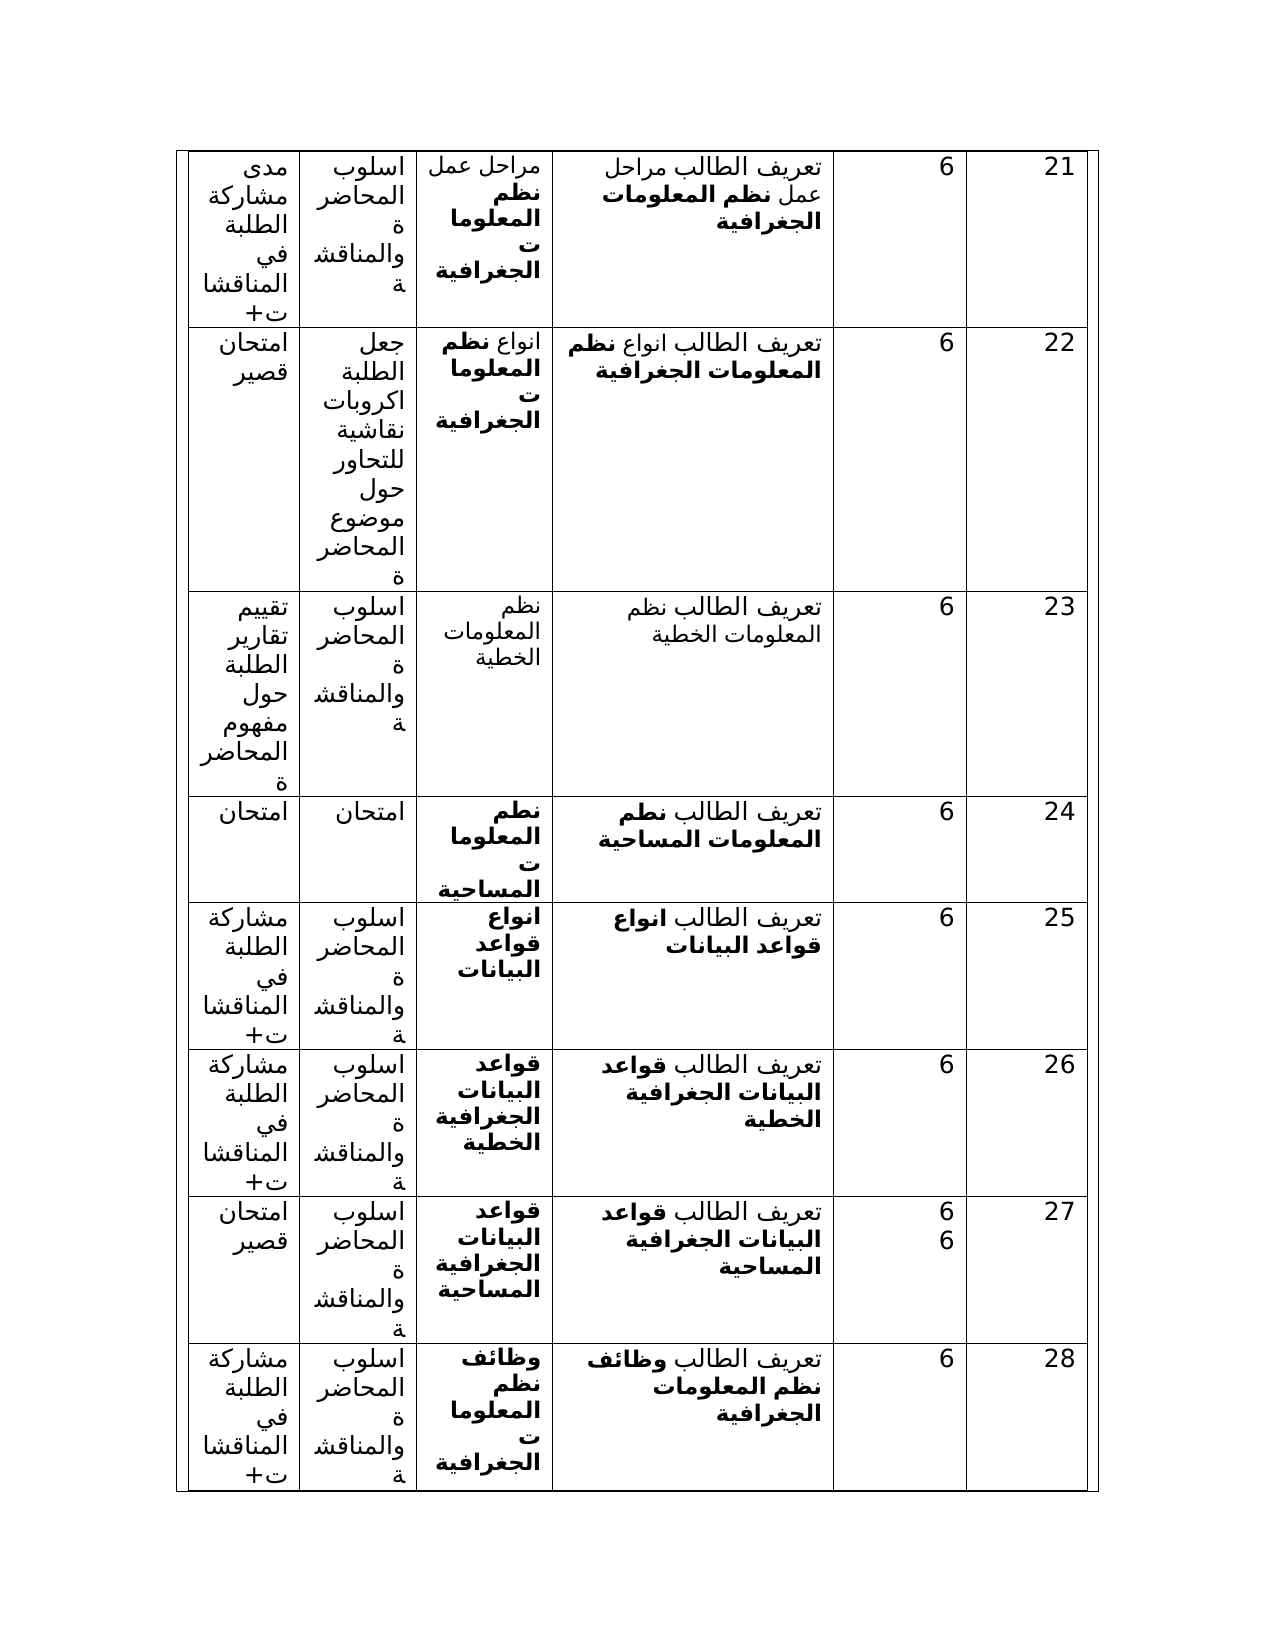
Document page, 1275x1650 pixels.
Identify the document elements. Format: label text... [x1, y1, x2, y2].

table_cell 11. بنية المقرر [300, 797, 416, 902]
table_cell 11. بنية المقرر [967, 328, 1087, 591]
table_cell 11. بنية المقرر [300, 592, 416, 796]
table_cell 11. بنية المقرر [967, 1344, 1087, 1490]
table_cell 11. بنية المقرر [417, 1197, 552, 1343]
table_cell 11. بنية المقرر [553, 152, 833, 327]
table_cell 11. بنية المقرر [553, 1050, 833, 1196]
table_cell 11. بنية المقرر [553, 903, 833, 1049]
table_cell 11. بنية المقرر [300, 152, 416, 327]
table_cell 11. بنية المقرر [834, 152, 966, 327]
table_cell 11. بنية المقرر [834, 1344, 966, 1490]
table_cell 11. بنية المقرر [834, 903, 966, 1049]
table_cell 11. بنية المقرر [417, 328, 552, 591]
table_cell 11. بنية المقرر [553, 1197, 833, 1343]
table_cell 11. بنية المقرر [189, 903, 299, 1049]
table_cell 11. بنية المقرر [189, 152, 299, 327]
table_cell 11. بنية المقرر [967, 797, 1087, 902]
table_cell 11. بنية المقرر [967, 152, 1087, 327]
table_cell 11. بنية المقرر [189, 592, 299, 796]
table_cell 11. بنية المقرر [967, 592, 1087, 796]
table_cell 11. بنية المقرر [553, 1344, 833, 1490]
table_cell 11. بنية المقرر [189, 1197, 299, 1343]
table_cell 11. بنية المقرر [967, 903, 1087, 1049]
table_cell 11. بنية المقرر [417, 152, 552, 327]
table_cell 11. بنية المقرر [300, 1197, 416, 1343]
table_cell 11. بنية المقرر [834, 1197, 966, 1343]
table_cell 11. بنية المقرر [834, 328, 966, 591]
table_cell 11. بنية المقرر [300, 1050, 416, 1196]
table_cell 11. بنية المقرر [300, 903, 416, 1049]
table_cell 11. بنية المقرر [417, 1050, 552, 1196]
table_cell 11. بنية المقرر [417, 592, 552, 796]
table_cell 11. بنية المقرر [967, 1050, 1087, 1196]
table_cell 11. بنية المقرر [553, 328, 833, 591]
table_cell 11. بنية المقرر [834, 592, 966, 796]
table_cell 11. بنية المقرر [553, 592, 833, 796]
table_cell 11. بنية المقرر [189, 1050, 299, 1196]
table_cell 11. بنية المقرر [417, 797, 552, 902]
table_cell 11. بنية المقرر [553, 797, 833, 902]
table_cell 11. بنية المقرر [417, 1344, 552, 1490]
table_cell 11. بنية المقرر [967, 1197, 1087, 1343]
table_cell 11. بنية المقرر [189, 328, 299, 591]
table_cell 11. بنية المقرر [300, 328, 416, 591]
table_cell 11. بنية المقرر [300, 1344, 416, 1490]
table_cell 11. بنية المقرر [834, 797, 966, 902]
table_cell 11. بنية المقرر [189, 1344, 299, 1490]
table_cell 11. بنية المقرر [189, 797, 299, 902]
table_cell 11. بنية المقرر [417, 903, 552, 1049]
table_cell 11. بنية المقرر [834, 1050, 966, 1196]
